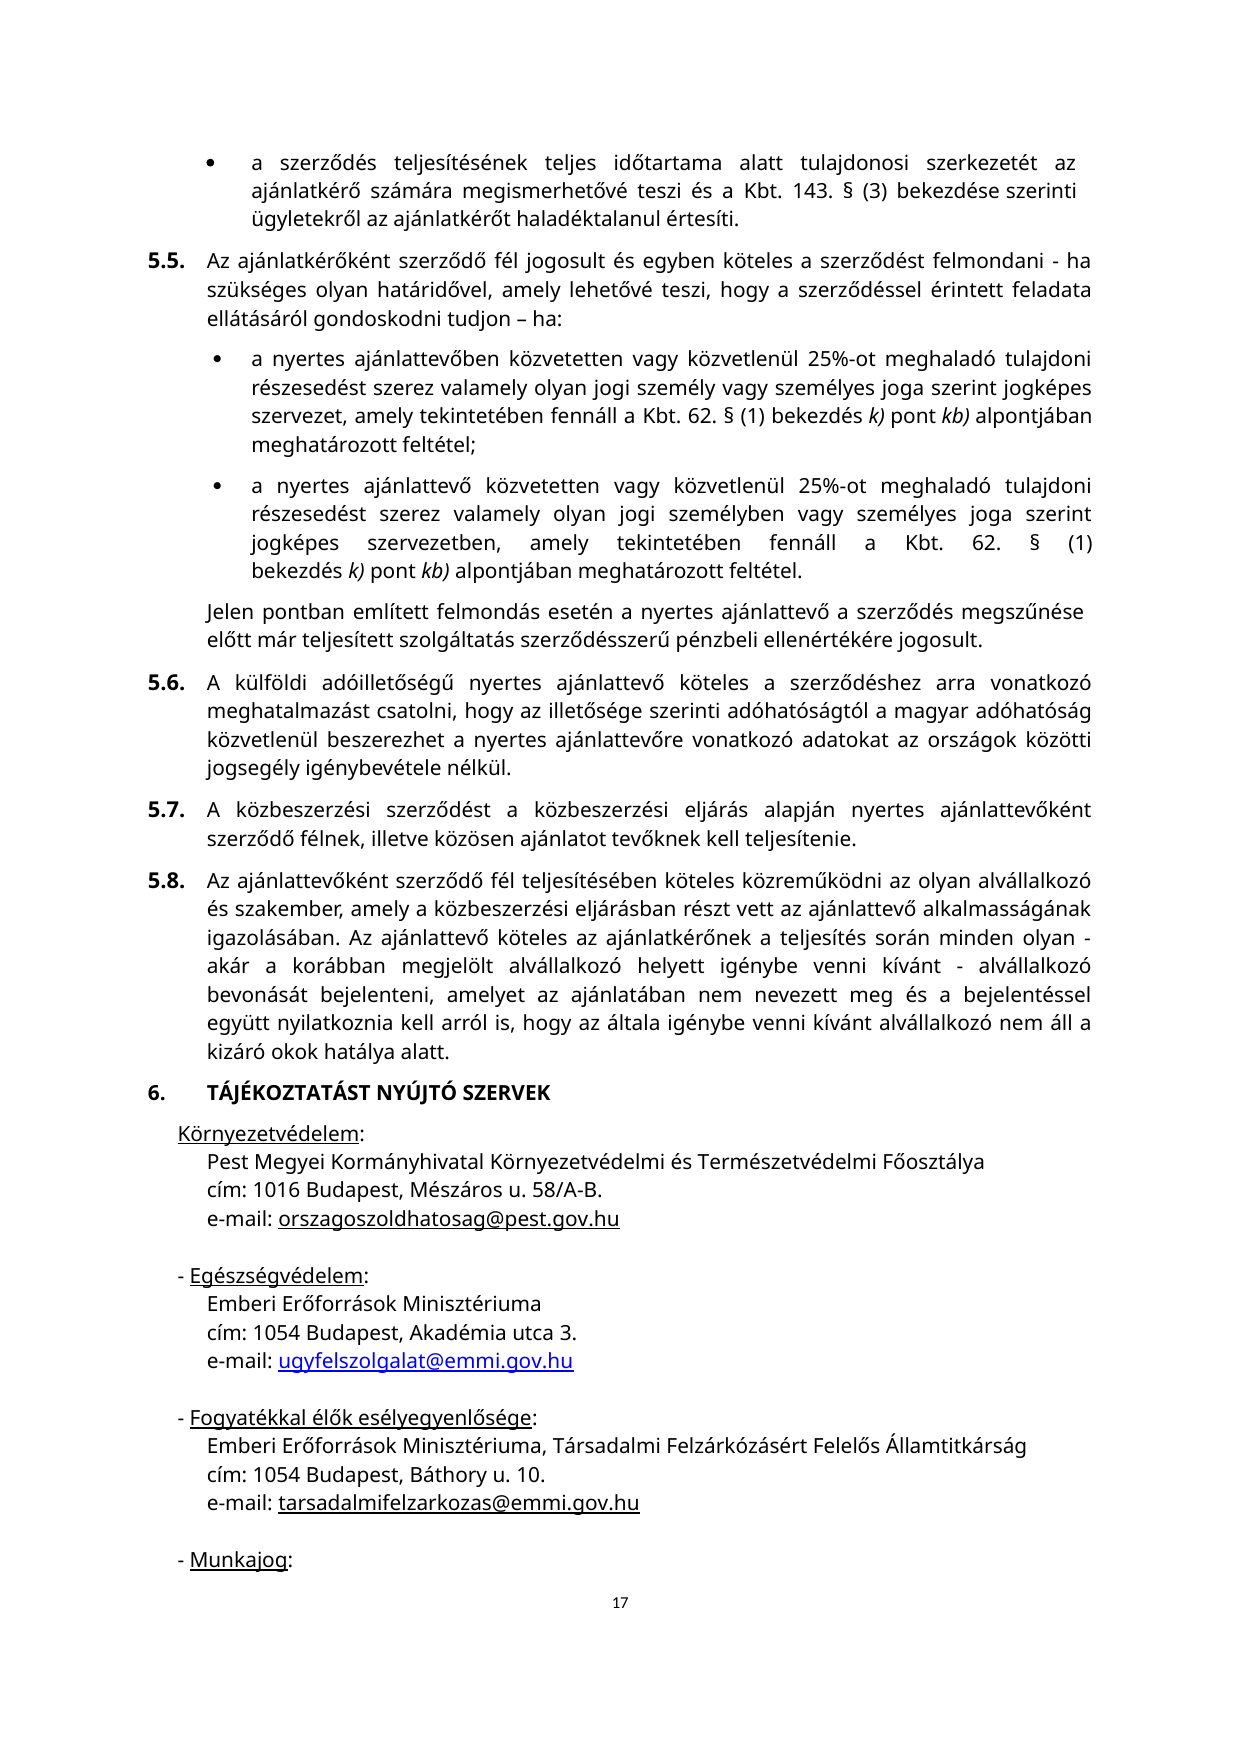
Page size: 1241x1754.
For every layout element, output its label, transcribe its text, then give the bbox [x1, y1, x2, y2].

text e-mail: orszagoszoldhatosag@pest.gov.hu [207, 1204, 1093, 1232]
list tájékoztatást nyújtó szervek [148, 1078, 1093, 1106]
text cím: 1054 Budapest, Báthory u. 10. [207, 1460, 1093, 1488]
list a nyertes ajánlattevő közvetetten vagy közvetlenül 25%-ot meghaladó tulajdoni részesedést szerez valamely olyan jogi személyben vagy személyes joga szerint jogképes szervezetben, amely tekintetében fennáll a Kbt. 62. § (1) bekezdés k) pont kb) alpontjában meghatározott feltétel. [213, 471, 1093, 584]
text e-mail: tarsadalmifelzarkozas@emmi.gov.hu [207, 1488, 1093, 1517]
text cím: 1054 Budapest, Akadémia utca 3. [207, 1318, 1093, 1346]
text - Fogyatékkal élők esélyegyenlősége: [177, 1403, 1093, 1431]
text Emberi Erőforrások Minisztériuma [207, 1289, 1093, 1318]
text e-mail: ugyfelszolgalat@emmi.gov.hu [207, 1346, 1093, 1374]
list a nyertes ajánlattevőben közvetetten vagy közvetlenül 25%-ot meghaladó tulajdoni részesedést szerez valamely olyan jogi személy vagy személyes joga szerint jogképes szervezet, amely tekintetében fennáll a Kbt. 62. § (1) bekezdés k) pont kb) alpontjában meghatározott feltétel; [213, 344, 1093, 458]
text - Egészségvédelem: [177, 1261, 1093, 1289]
text Emberi Erőforrások Minisztériuma, Társadalmi Felzárkózásért Felelős Államtitkárság [207, 1431, 1093, 1460]
text Jelen pontban említett felmondás esetén a nyertes ajánlattevő a szerződés megszűnése előtt már teljesített szolgáltatás szerződésszerű pénzbeli ellenértékére jogosult. [207, 597, 1085, 654]
list Az ajánlattevőként szerződő fél teljesítésében köteles közreműködni az olyan alvállalkozó és szakember, amely a közbeszerzési eljárásban részt vett az ajánlattevő alkalmasságának igazolásában. Az ajánlattevő köteles az ajánlatkérőnek a teljesítés során minden olyan - akár a korábban megjelölt alvállalkozó helyett igénybe venni kívánt - alvállalkozó bevonását bejelenteni, amelyet az ajánlatában nem nevezett meg és a bejelentéssel együtt nyilatkoznia kell arról is, hogy az általa igénybe venni kívánt alvállalkozó nem áll a kizáró okok hatálya alatt. [148, 865, 1093, 1065]
list Az ajánlatkérőként szerződő fél jogosult és egyben köteles a szerződést felmondani - ha szükséges olyan határidővel, amely lehetővé teszi, hogy a szerződéssel érintett feladata ellátásáról gondoskodni tudjon – ha: [148, 245, 1093, 332]
list a szerződés teljesítésének teljes időtartama alatt tulajdonosi szerkezetét az ajánlatkérő számára megismerhetővé teszi és a Kbt. 143. § (3) bekezdése szerinti ügyletekről az ajánlatkérőt haladéktalanul értesíti. [207, 148, 1077, 233]
text cím: 1016 Budapest, Mészáros u. 58/A-B. [207, 1176, 1093, 1204]
list A külföldi adóilletőségű nyertes ajánlattevő köteles a szerződéshez arra vonatkozó meghatalmazást csatolni, hogy az illetősége szerinti adóhatóságtól a magyar adóhatóság közvetlenül beszerezhet a nyertes ajánlattevőre vonatkozó adatokat az országok közötti jogsegély igénybevétele nélkül. [148, 666, 1093, 782]
text Pest Megyei Kormányhivatal Környezetvédelmi és Természetvédelmi Főosztálya [207, 1147, 1093, 1176]
text Környezetvédelem: [177, 1119, 1093, 1147]
list A közbeszerzési szerződést a közbeszerzési eljárás alapján nyertes ajánlattevőként szerződő félnek, illetve közösen ajánlatot tevőknek kell teljesítenie. [148, 794, 1093, 852]
text - Munkajog: [177, 1545, 1093, 1574]
